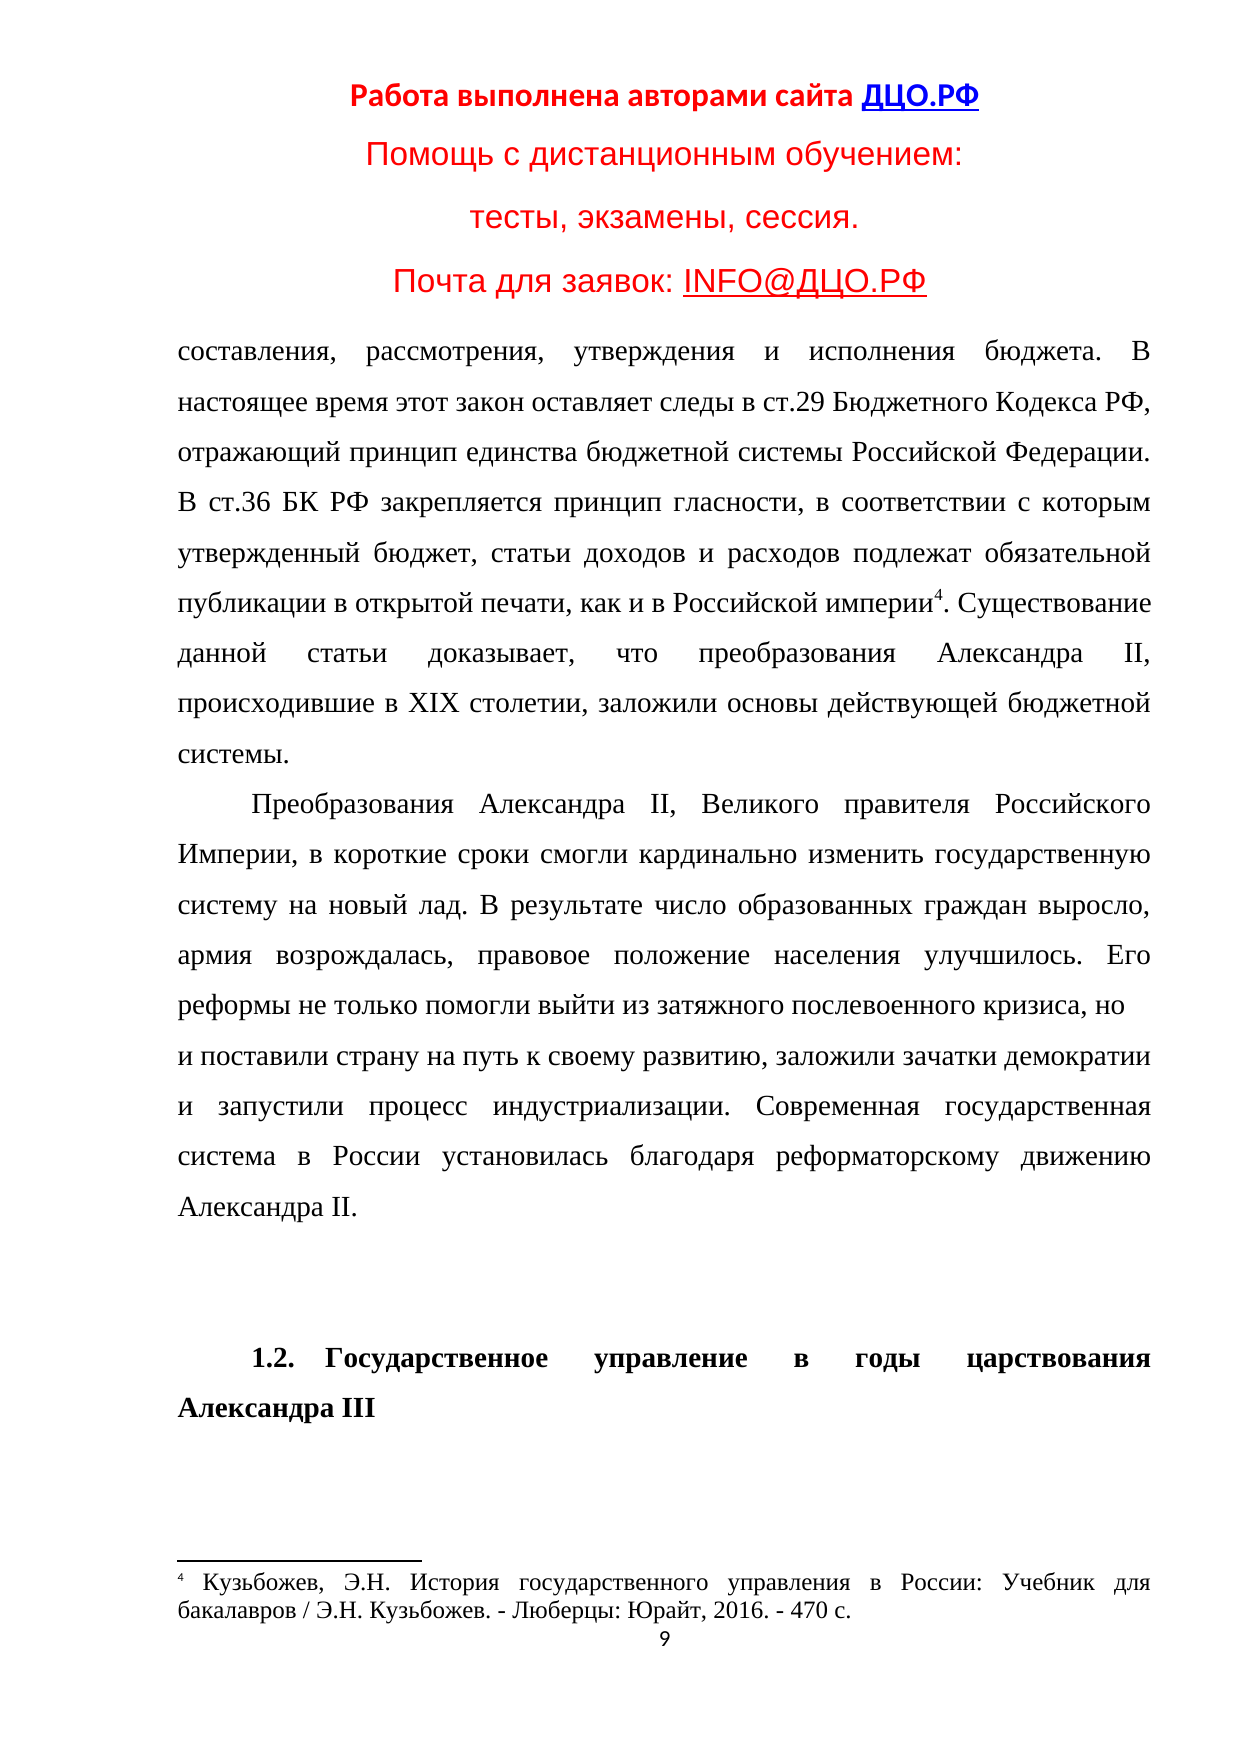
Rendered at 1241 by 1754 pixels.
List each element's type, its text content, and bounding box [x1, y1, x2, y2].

text 1.2. Государственное управление в годы царствования Александра III [177, 1340, 1152, 1423]
text Преобразования Александра II, Великого правителя Российского Империи, в короткие сроки смогли кардинально изменить государственную систему на новый лад. В результате число образованных граждан выросло, армия возрождалась, правовое положение населения улучшилось. Его реформы не только помогли выйти из затяжного послевоенного кризиса, но [177, 786, 1152, 1021]
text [177, 333, 1152, 769]
text и поставили страну на путь к своему развитию, заложили зачатки демократии и запустили процесс индустриализации. Современная государственная система в России установилась благодаря реформаторскому движению Александра II. [177, 1038, 1152, 1222]
